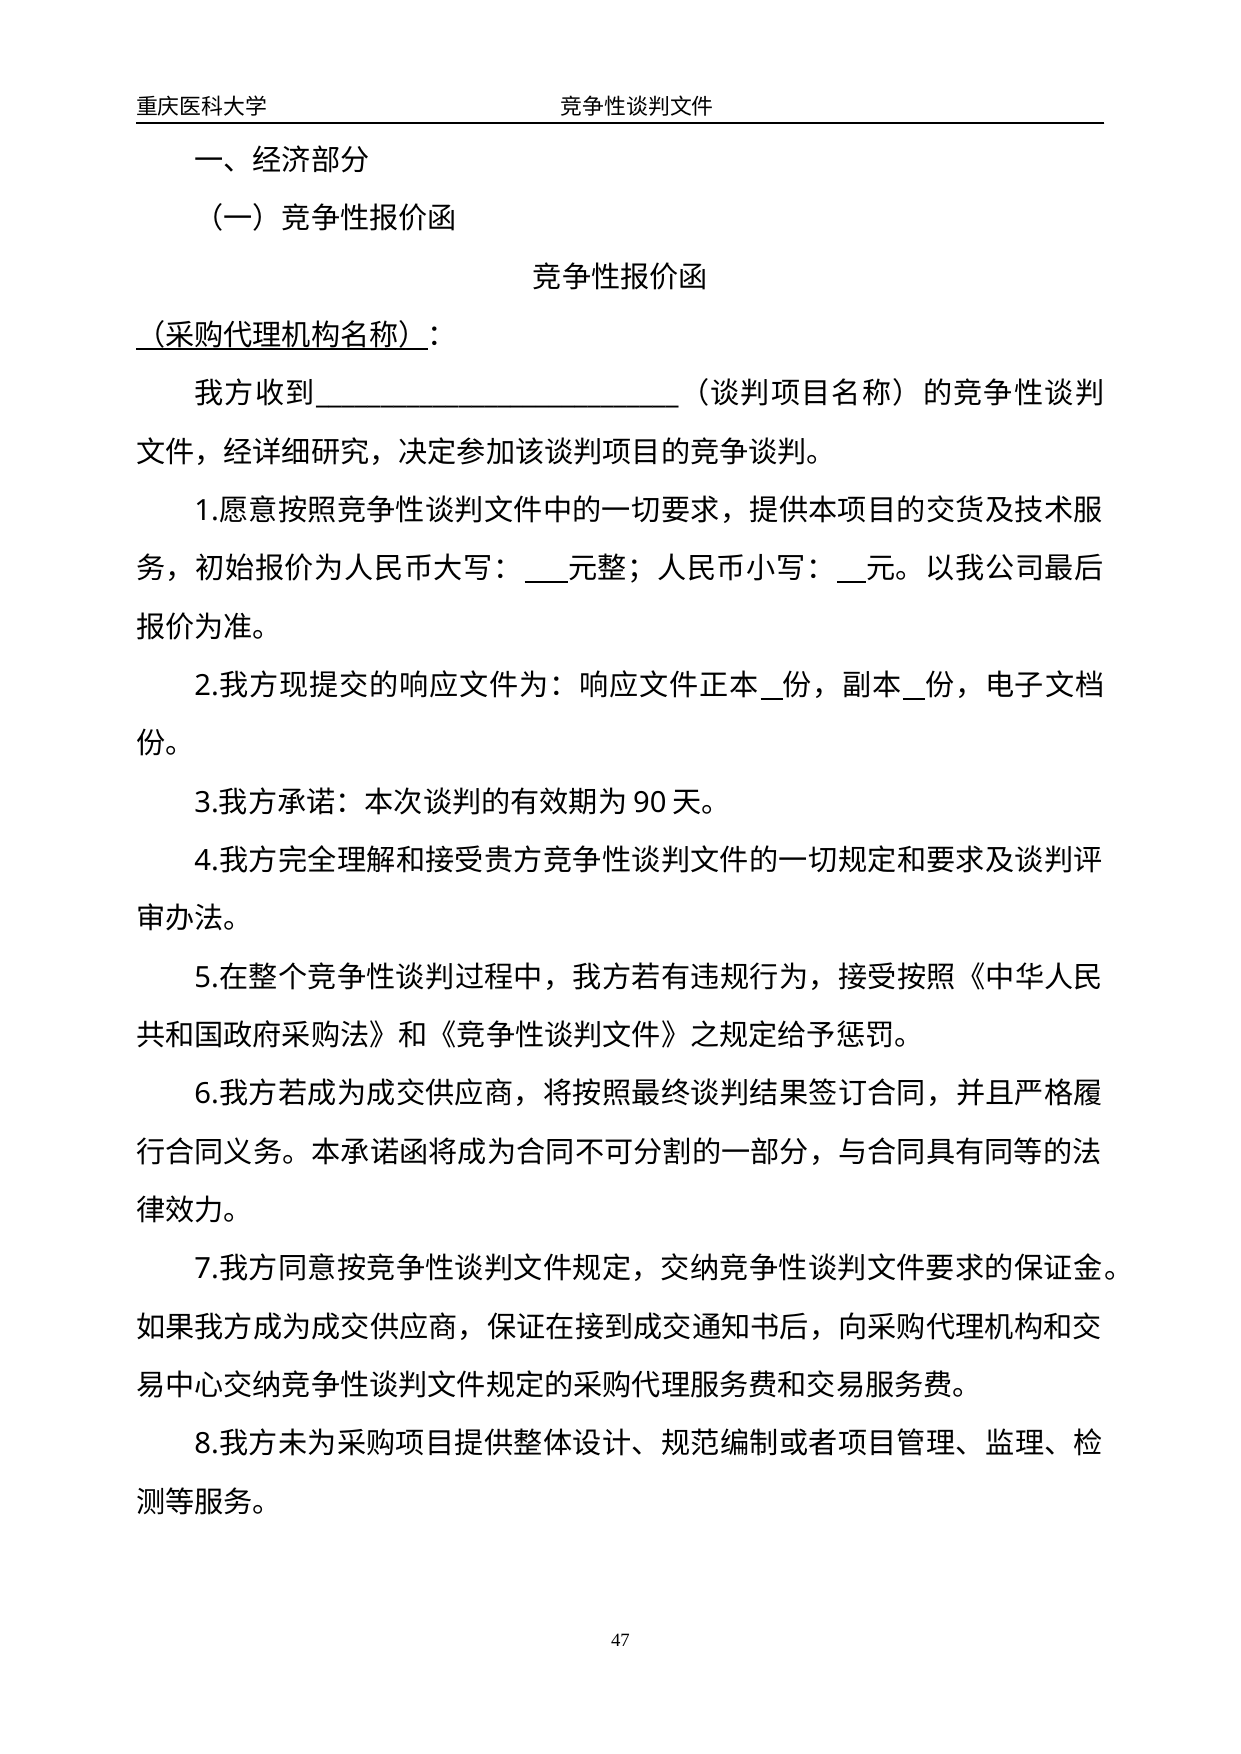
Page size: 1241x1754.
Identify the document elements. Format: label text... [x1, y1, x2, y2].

subtitle 一、经济部分 [136, 124, 1104, 182]
text 6.我方若成为成交供应商，将按照最终谈判结果签订合同，并且严格履行合同义务。本承诺函将成为合同不可分割的一部分，与合同具有同等的法律效力。 [136, 1057, 1104, 1232]
text 竞争性报价函 [136, 241, 1104, 299]
text 1.愿意按照竞争性谈判文件中的一切要求，提供本项目的交货及技术服务，初始报价为人民币大写： 元整；人民币小写： 元。以我公司最后报价为准。 [136, 474, 1104, 649]
text 4.我方完全理解和接受贵方竞争性谈判文件的一切规定和要求及谈判评审办法。 [136, 824, 1104, 941]
text 8.我方未为采购项目提供整体设计、规范编制或者项目管理、监理、检测等服务。 [136, 1407, 1104, 1524]
text （采购代理机构名称）： [136, 299, 1104, 357]
text 7.我方同意按竞争性谈判文件规定，交纳竞争性谈判文件要求的保证金。如果我方成为成交供应商，保证在接到成交通知书后，向采购代理机构和交易中心交纳竞争性谈判文件规定的采购代理服务费和交易服务费。 [136, 1232, 1104, 1407]
text 2.我方现提交的响应文件为：响应文件正本 份，副本 份，电子文档 份。 [136, 649, 1104, 766]
text （一）竞争性报价函 [136, 182, 1104, 241]
text 3.我方承诺：本次谈判的有效期为90天。 [136, 766, 1104, 824]
text 我方收到____________________________（谈判项目名称）的竞争性谈判文件，经详细研究，决定参加该谈判项目的竞争谈判。 [136, 357, 1104, 474]
text 5.在整个竞争性谈判过程中，我方若有违规行为，接受按照《中华人民共和国政府采购法》和《竞争性谈判文件》之规定给予惩罚。 [136, 941, 1104, 1057]
